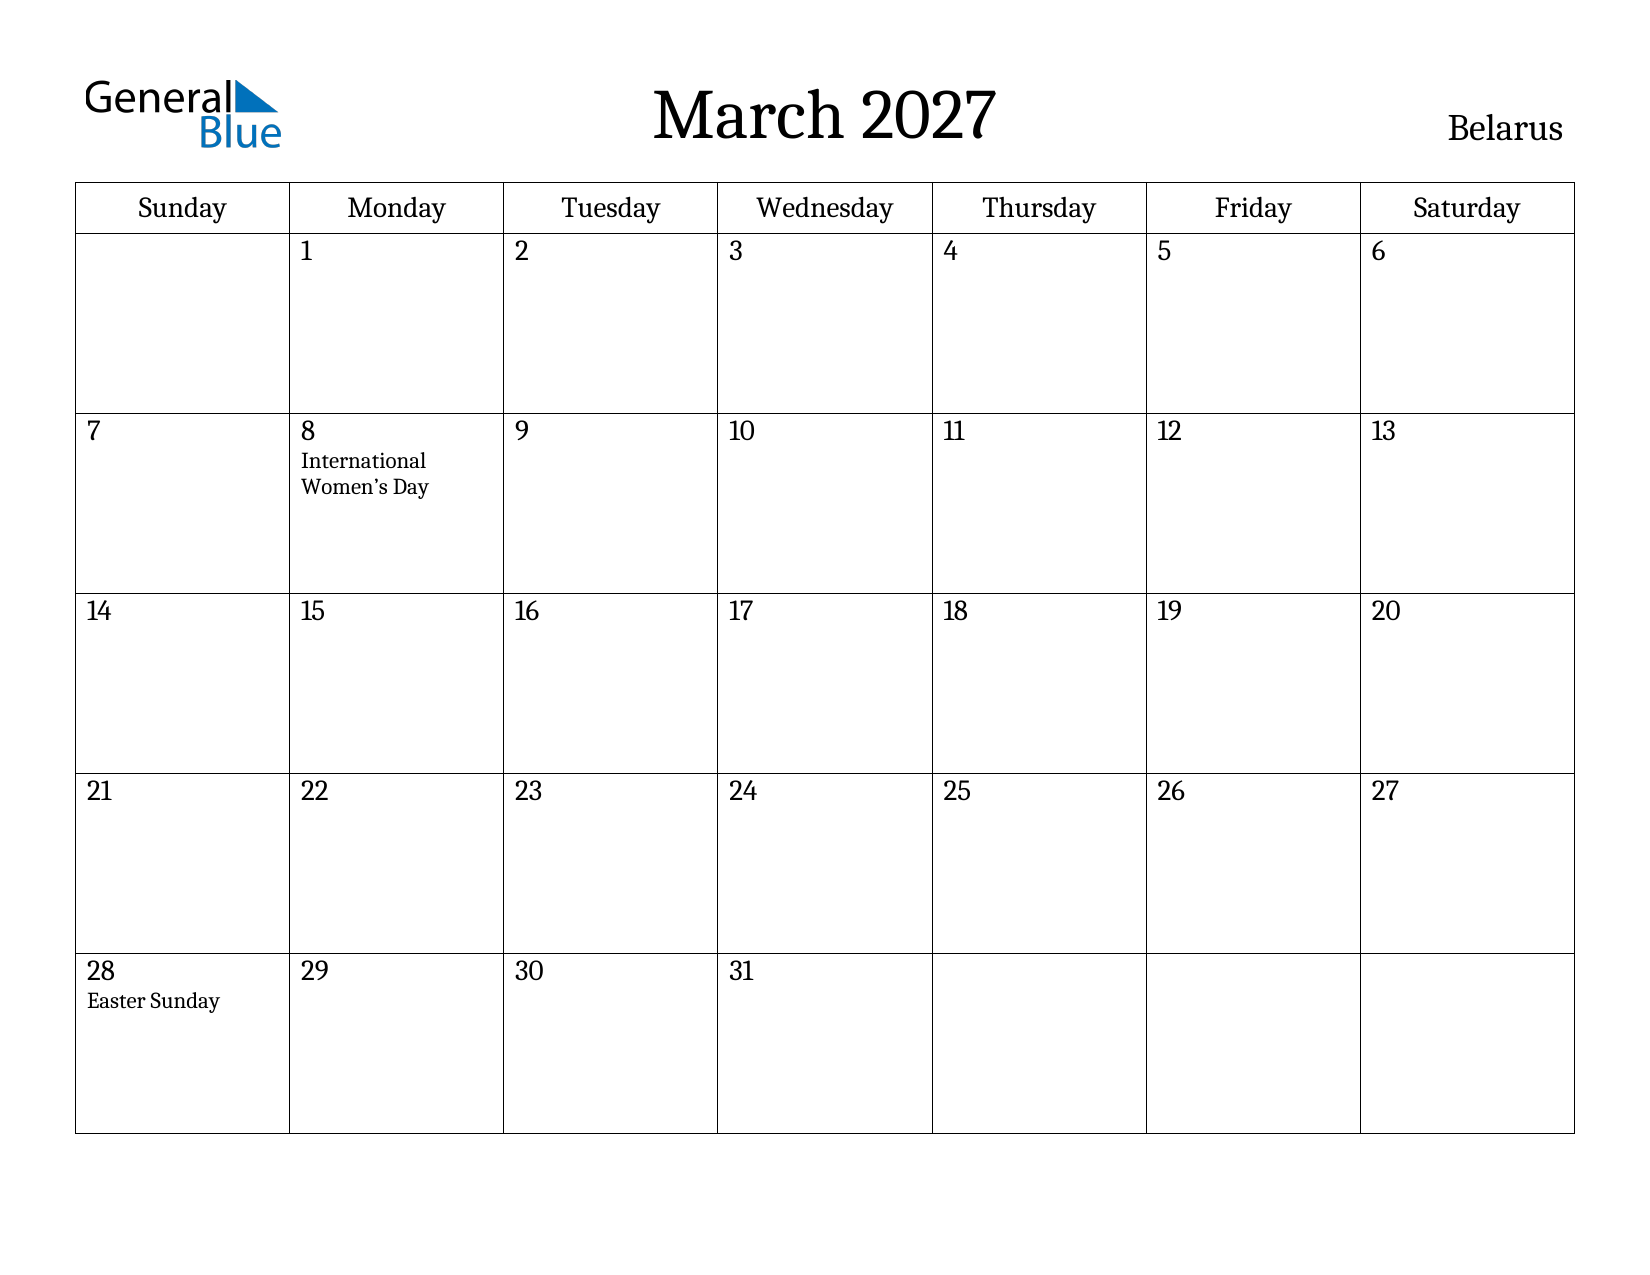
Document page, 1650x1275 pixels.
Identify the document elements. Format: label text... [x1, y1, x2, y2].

table_cell Saturday [1361, 183, 1574, 233]
table_cell 12 [1147, 414, 1360, 447]
table_cell 11 [933, 414, 1146, 447]
table_cell [1361, 627, 1574, 773]
table_cell [1361, 267, 1574, 413]
table_cell 31 [718, 954, 932, 987]
table_cell [1147, 954, 1360, 987]
table_cell [1147, 627, 1360, 773]
table_cell Wednesday [718, 183, 932, 233]
table_cell [1361, 808, 1574, 953]
table_cell [504, 448, 717, 593]
table_cell Friday [1147, 183, 1360, 233]
table_cell 13 [1361, 414, 1574, 447]
table_cell [1147, 988, 1360, 1133]
table_cell Monday [290, 183, 503, 233]
table_cell Easter Sunday [76, 988, 289, 1133]
table_cell [76, 627, 289, 773]
table_cell 3 [718, 234, 932, 267]
table_cell 26 [1147, 774, 1360, 807]
table_header March 2027 [504, 75, 1146, 182]
table_cell [76, 267, 289, 413]
table_cell [1361, 448, 1574, 593]
table_cell 2 [504, 234, 717, 267]
table_cell [504, 808, 717, 953]
table_cell Thursday [933, 183, 1146, 233]
table_cell [1361, 954, 1574, 987]
table_cell 23 [504, 774, 717, 807]
table_cell [290, 808, 503, 953]
picture [86, 80, 281, 148]
table_cell [718, 808, 932, 953]
table_header Belarus [1146, 75, 1574, 182]
table_cell [933, 808, 1146, 953]
table_cell 29 [290, 954, 503, 987]
table_cell [933, 627, 1146, 773]
table_cell 5 [1147, 234, 1360, 267]
table_cell [76, 234, 289, 267]
table_cell [933, 954, 1146, 987]
table_cell 4 [933, 234, 1146, 267]
table_cell [504, 267, 717, 413]
table_cell [504, 627, 717, 773]
table_cell [76, 448, 289, 593]
table_cell 28 [76, 954, 289, 987]
table_cell 8 [290, 414, 503, 447]
table_cell [504, 988, 717, 1133]
table_cell [933, 988, 1146, 1133]
table_cell 7 [76, 414, 289, 447]
table_cell [718, 448, 932, 593]
table_cell [1147, 808, 1360, 953]
table_header [76, 75, 503, 182]
table_cell 21 [76, 774, 289, 807]
table_cell Sunday [76, 183, 289, 233]
table_cell 9 [504, 414, 717, 447]
table_cell 30 [504, 954, 717, 987]
table_cell 15 [290, 594, 503, 627]
table_cell 1 [290, 234, 503, 267]
table_cell [718, 627, 932, 773]
table_cell [718, 267, 932, 413]
table_cell [290, 267, 503, 413]
table_cell [290, 988, 503, 1133]
table_cell 24 [718, 774, 932, 807]
table_cell [718, 988, 932, 1133]
table_cell 20 [1361, 594, 1574, 627]
table_cell [290, 627, 503, 773]
table_cell [76, 808, 289, 953]
table_cell [1147, 448, 1360, 593]
table_cell [933, 448, 1146, 593]
table_cell [1147, 267, 1360, 413]
table_cell 19 [1147, 594, 1360, 627]
table_cell 25 [933, 774, 1146, 807]
table_cell [1361, 988, 1574, 1133]
table_cell International Women’s Day [290, 448, 503, 593]
table_cell 27 [1361, 774, 1574, 807]
table_cell 10 [718, 414, 932, 447]
table_cell 14 [76, 594, 289, 627]
table_cell 6 [1361, 234, 1574, 267]
table_cell 18 [933, 594, 1146, 627]
table_cell Tuesday [504, 183, 717, 233]
table_cell 22 [290, 774, 503, 807]
table_cell 16 [504, 594, 717, 627]
table_cell 17 [718, 594, 932, 627]
table_cell [933, 267, 1146, 413]
